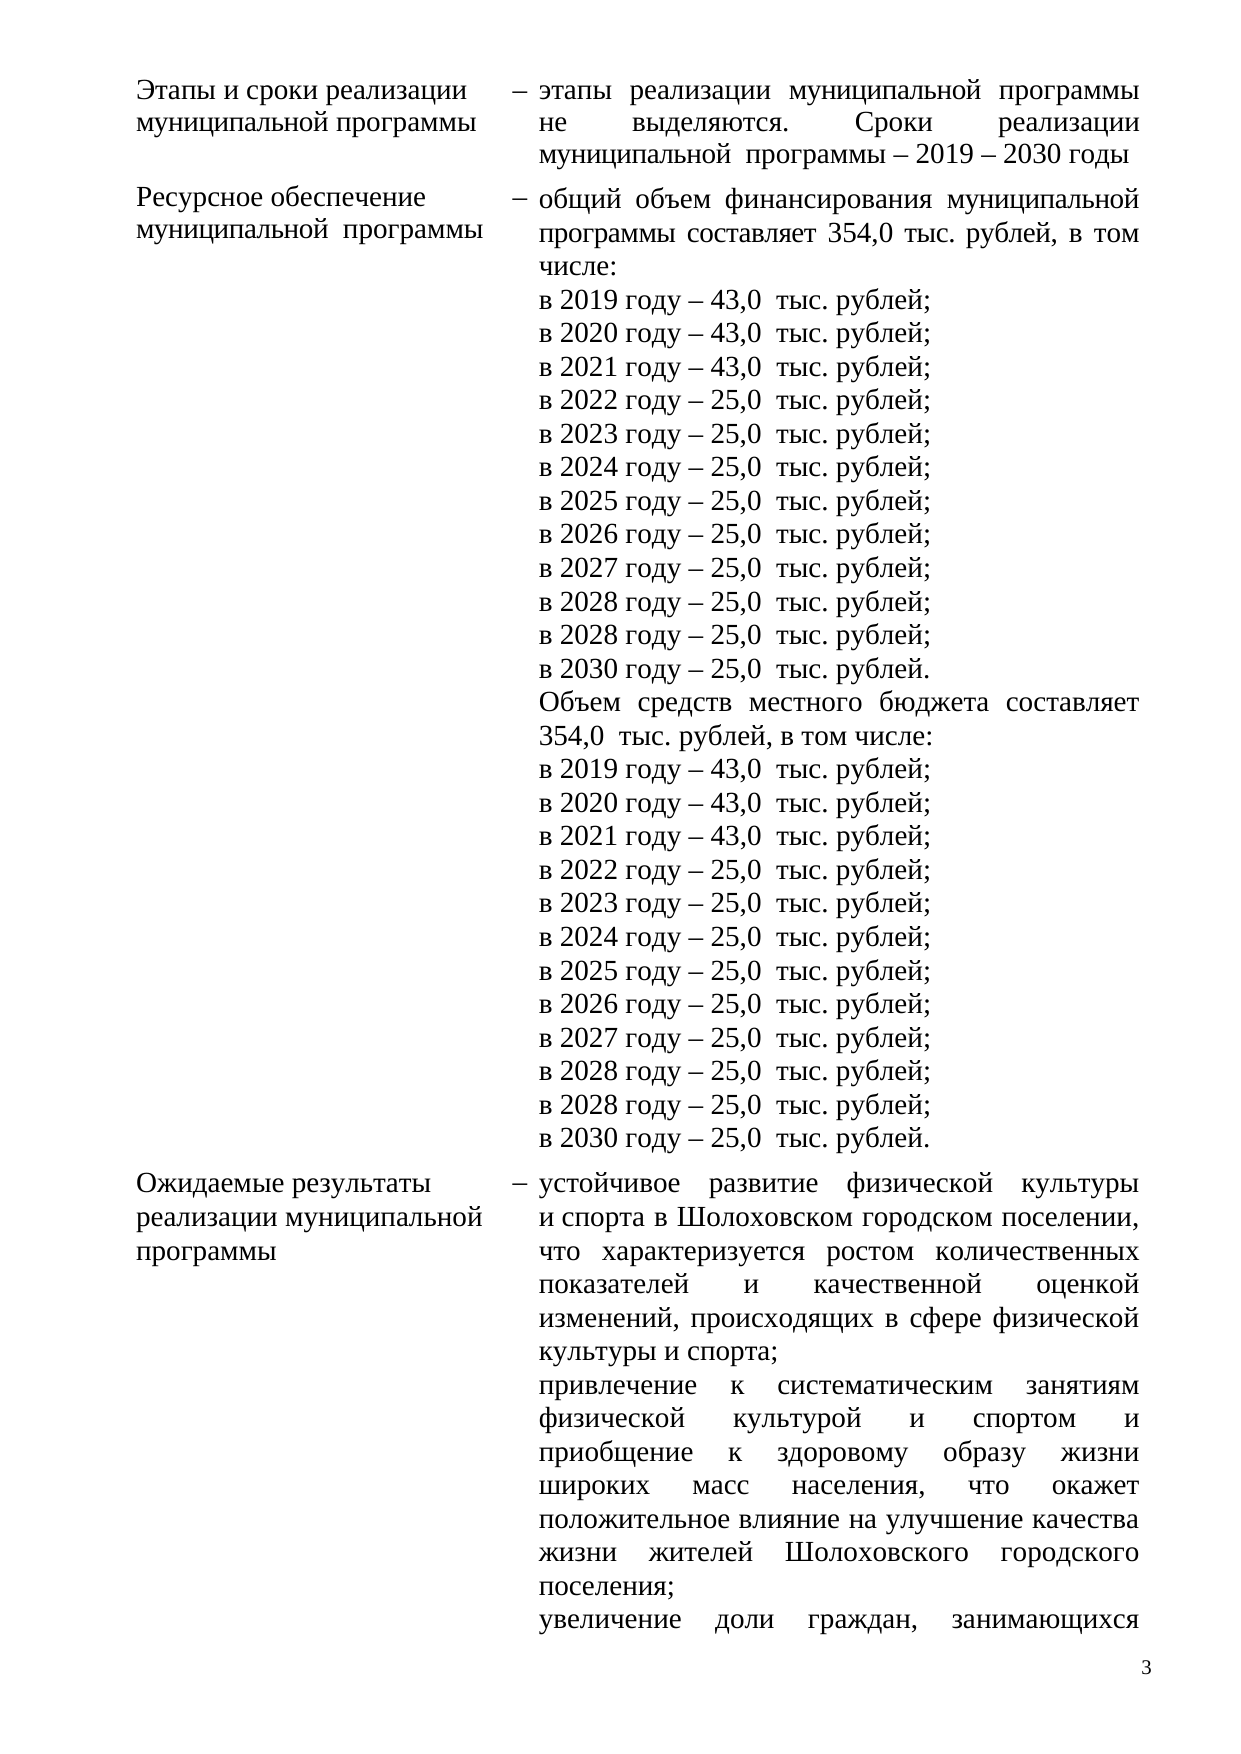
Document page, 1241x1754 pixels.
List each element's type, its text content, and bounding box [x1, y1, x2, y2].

table_cell – [506, 1166, 533, 1647]
table_cell Этапы и сроки реализации муниципальной программы [130, 74, 506, 181]
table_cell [130, 1166, 506, 1647]
table_cell – [506, 181, 533, 1166]
table_cell Ресурсное обеспечение муниципальной программы [130, 181, 506, 1166]
table_cell – [506, 74, 533, 181]
table_cell этапы реализации муниципальной программы не выделяются. Сроки реализации муниципальной программы – 2019 – 2030 годы [533, 74, 1146, 181]
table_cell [533, 1166, 1146, 1647]
table_cell общий объем финансирования муниципальной программы составляет 354,0 тыс. рублей, в том числе: в 2019 году – 43,0 тыс. рублей; в 2020 году – 43,0 тыс. рублей; в 2021 году – 43,0 тыс. рублей; в 2022 году – 25,0 тыс. рублей; в 2023 году – 25,0 тыс. рублей; в 2024 году – 25,0 тыс. рублей; в 2025 году – 25,0 тыс. рублей; в 2026 году – 25,0 тыс. рублей; в 2027 году – 25,0 тыс. рублей; в 2028 году – 25,0 тыс. рублей; в 2028 году – 25,0 тыс. рублей; в 2030 году – 25,0 тыс. рублей. Объем средств местного бюджета составляет 354,0 тыс. рублей, в том числе: в 2019 году – 43,0 тыс. рублей; в 2020 году – 43,0 тыс. рублей; в 2021 году – 43,0 тыс. рублей; в 2022 году – 25,0 тыс. рублей; в 2023 году – 25,0 тыс. рублей; в 2024 году – 25,0 тыс. рублей; в 2025 году – 25,0 тыс. рублей; в 2026 году – 25,0 тыс. рублей; в 2027 году – 25,0 тыс. рублей; в 2028 году – 25,0 тыс. рублей; в 2028 году – 25,0 тыс. рублей; в 2030 году – 25,0 тыс. рублей. [533, 181, 1146, 1166]
